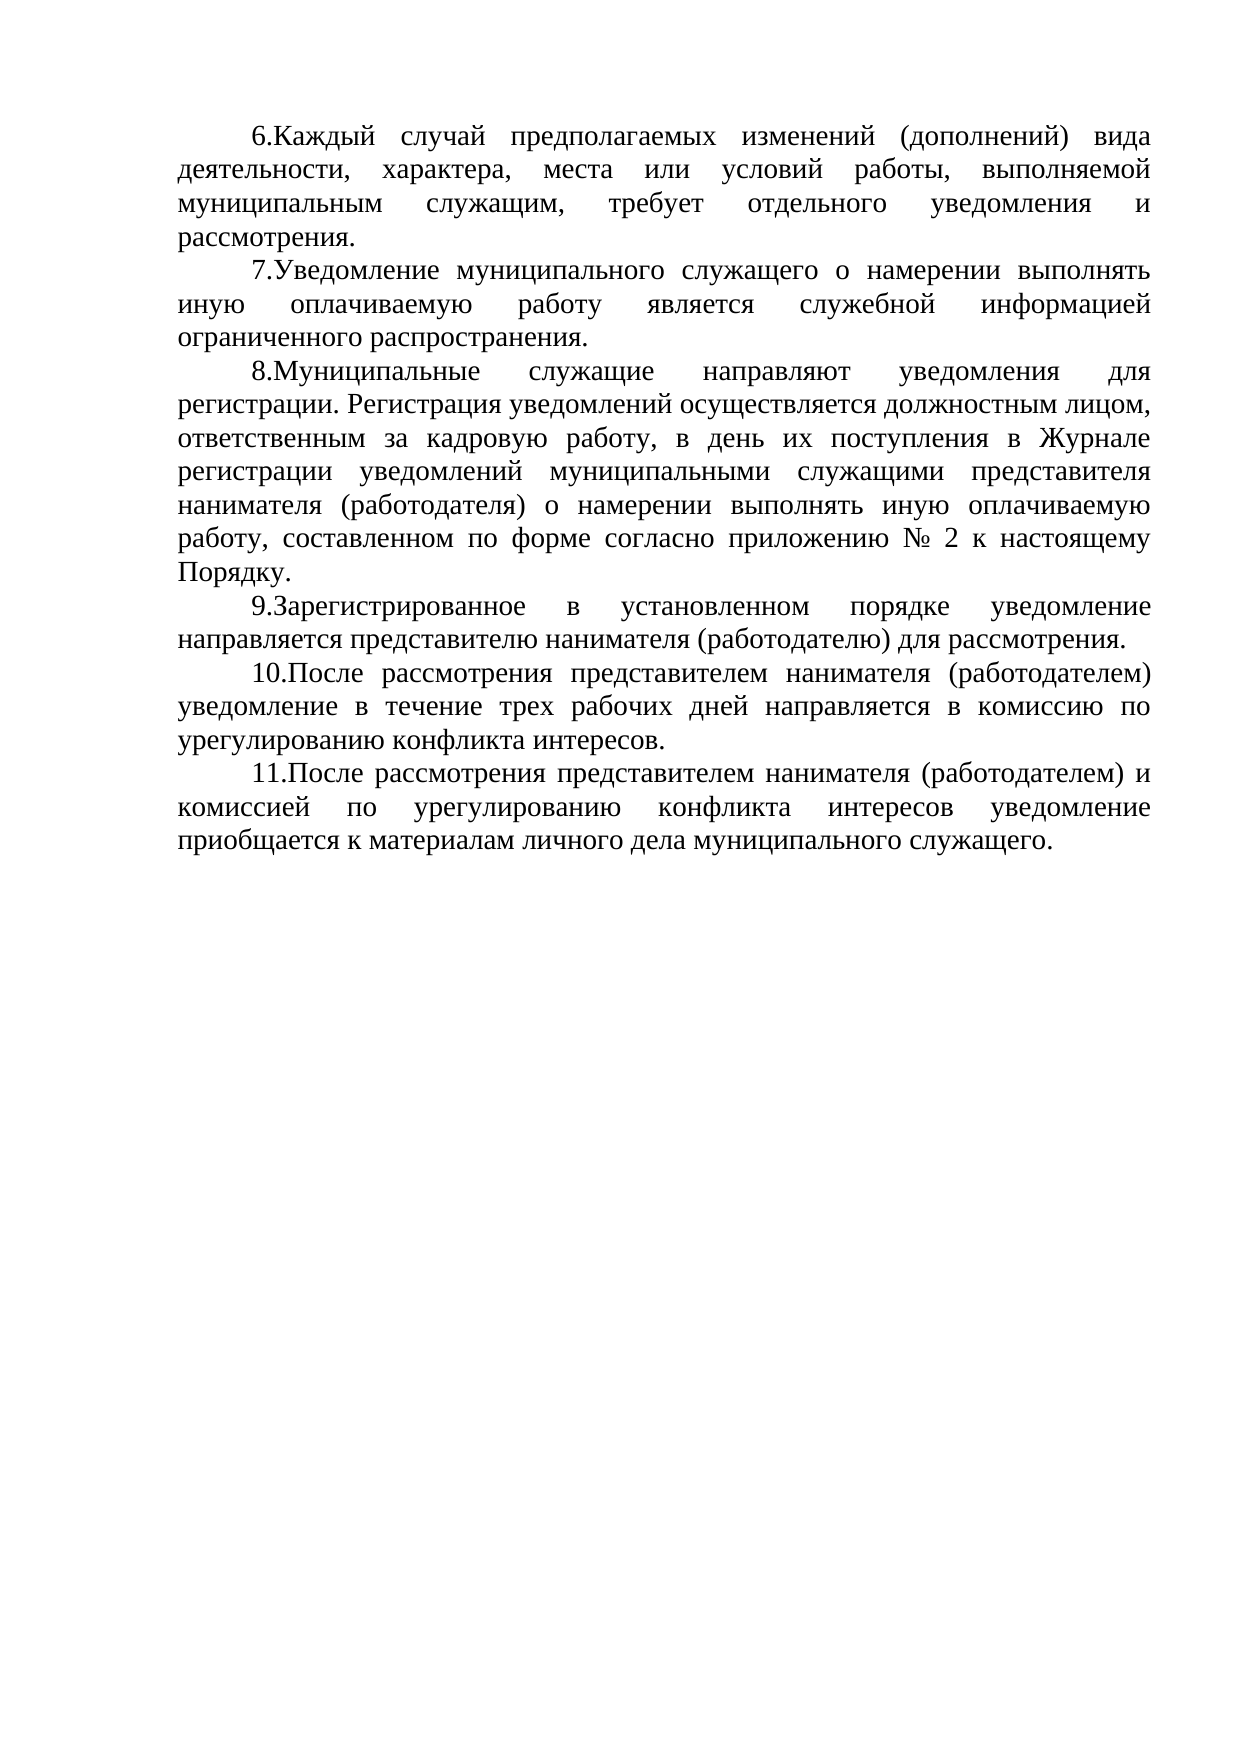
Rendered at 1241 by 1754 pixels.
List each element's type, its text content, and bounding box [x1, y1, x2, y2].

text 6.Каждый случай предполагаемых изменений (дополнений) вида деятельности, характера, места или условий работы, выполняемой муниципальным служащим, требует отдельного уведомления и рассмотрения. [177, 118, 1152, 252]
text 10.После рассмотрения представителем нанимателя (работодателем) уведомление в течение трех рабочих дней направляется в комиссию по урегулированию конфликта интересов. [177, 655, 1152, 755]
text 9.Зарегистрированное в установленном порядке уведомление направляется представителю нанимателя (работодателю) для рассмотрения. [177, 588, 1152, 655]
text 11.После рассмотрения представителем нанимателя (работодателем) и комиссией по урегулированию конфликта интересов уведомление приобщается к материалам личного дела муниципального служащего. [177, 755, 1152, 856]
text 8.Муниципальные служащие направляют уведомления для регистрации. Регистрация уведомлений осуществляется должностным лицом, ответственным за кадровую работу, в день их поступления в Журнале регистрации уведомлений муниципальными служащими представителя нанимателя (работодателя) о намерении выполнять иную оплачиваемую работу, составленном по форме согласно приложению № 2 к настоящему Порядку. [177, 353, 1152, 588]
text 7.Уведомление муниципального служащего о намерении выполнять иную оплачиваемую работу является служебной информацией ограниченного распространения. [177, 252, 1152, 353]
